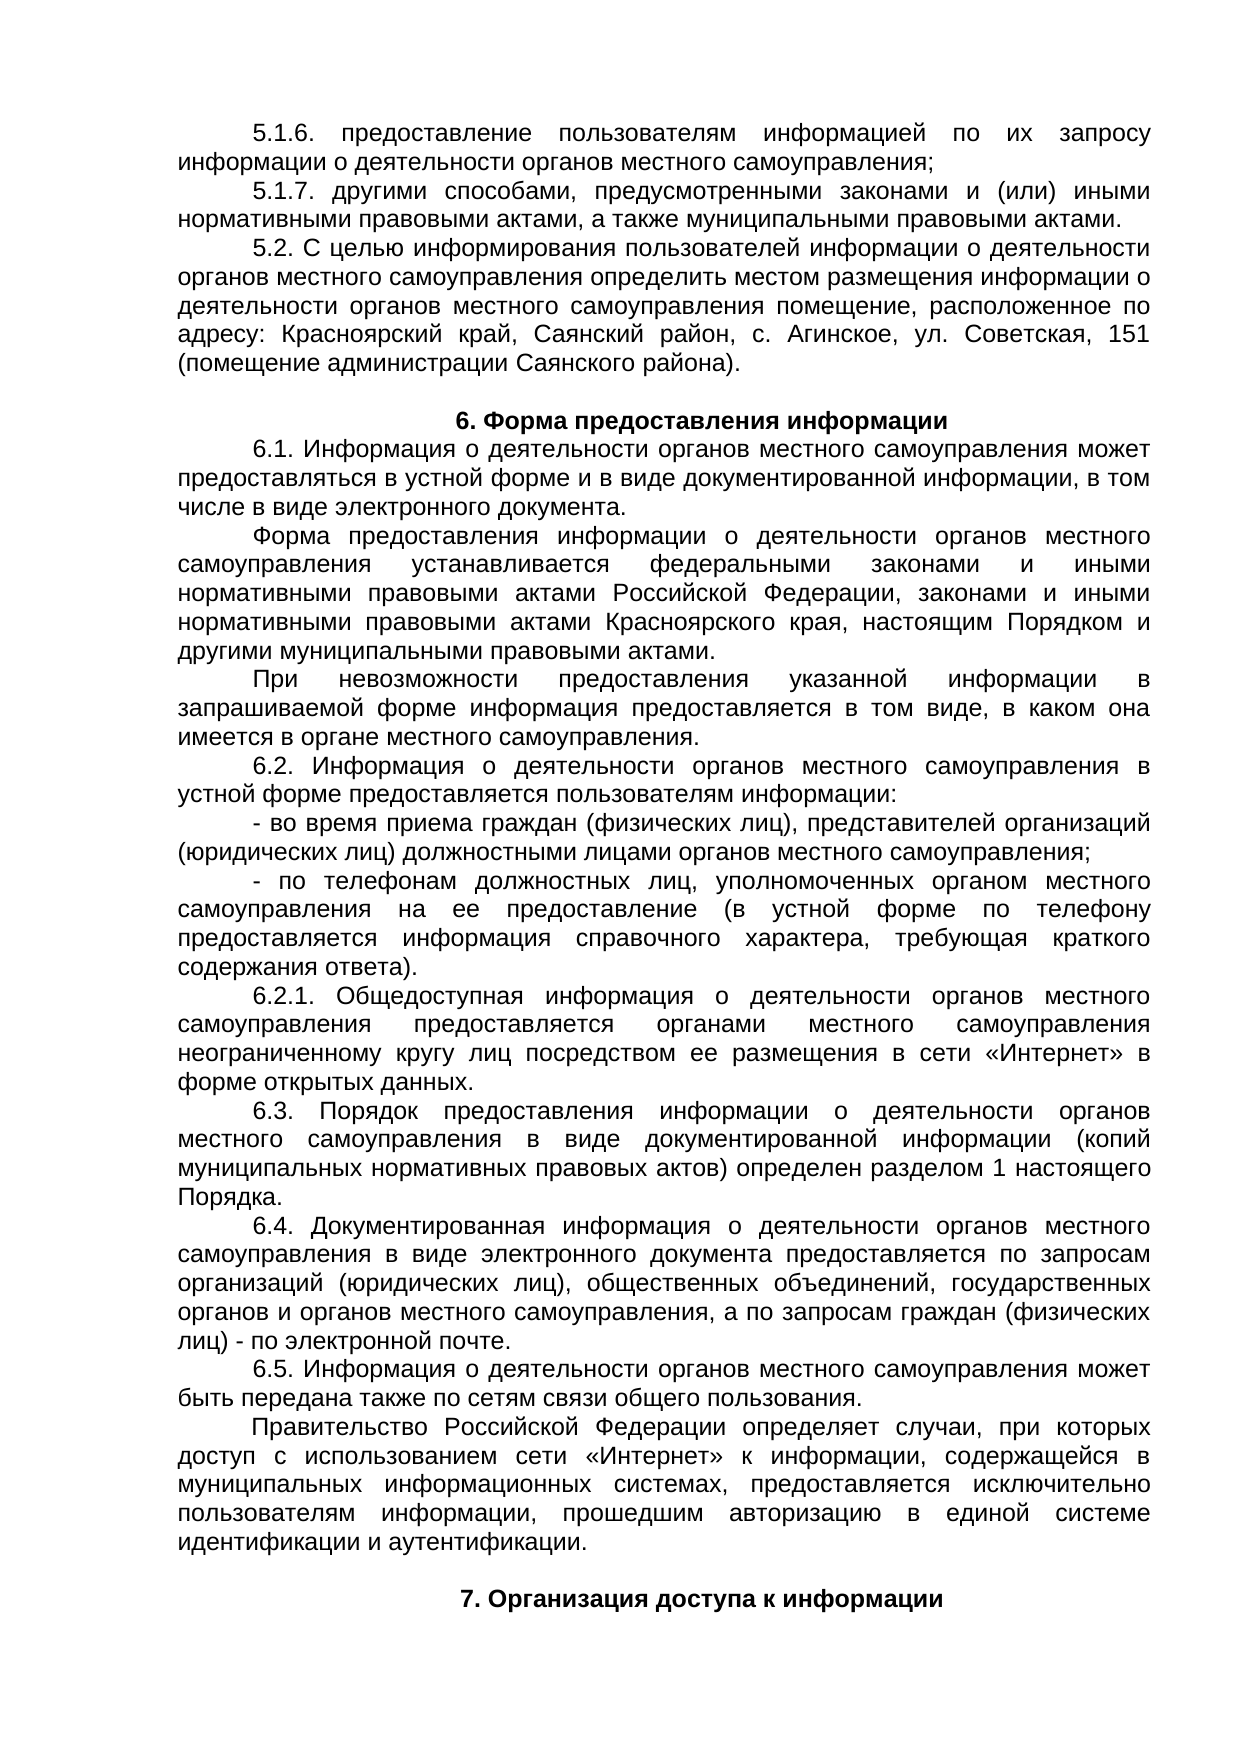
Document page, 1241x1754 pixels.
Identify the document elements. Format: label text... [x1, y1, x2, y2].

text Правительство Российской Федерации определяет случаи, при которых доступ с использованием сети «Интернет» к информации, содержащейся в муниципальных информационных системах, предоставляется исключительно пользователям информации, прошедшим авторизацию в единой системе идентификации и аутентификации. [177, 1412, 1152, 1556]
text - во время приема граждан (физических лиц), представителей организаций (юридических лиц) должностными лицами органов местного самоуправления; [177, 808, 1152, 866]
text 7. Организация доступа к информации [177, 1584, 1152, 1613]
text При невозможности предоставления указанной информации в запрашиваемой форме информация предоставляется в том виде, в каком она имеется в органе местного самоуправления. [177, 664, 1152, 751]
text Форма предоставления информации о деятельности органов местного самоуправления устанавливается федеральными законами и иными нормативными правовыми актами Российской Федерации, законами и иными нормативными правовыми актами Красноярского края, настоящим Порядком и другими муниципальными правовыми актами. [177, 521, 1152, 664]
text 6.2. Информация о деятельности органов местного самоуправления в устной форме предоставляется пользователям информации: [177, 751, 1152, 808]
text 6.2.1. Общедоступная информация о деятельности органов местного самоуправления предоставляется органами местного самоуправления неограниченному кругу лиц посредством ее размещения в сети «Интернет» в форме открытых данных. [177, 981, 1152, 1096]
text 6.4. Документированная информация о деятельности органов местного самоуправления в виде электронного документа предоставляется по запросам организаций (юридических лиц), общественных объединений, государственных органов и органов местного самоуправления, а по запросам граждан (физических лиц) - по электронной почте. [177, 1211, 1152, 1354]
text 6.1. Информация о деятельности органов местного самоуправления может предоставляться в устной форме и в виде документированной информации, в том числе в виде электронного документа. [177, 434, 1152, 521]
text 5.2. С целью информирования пользователей информации о деятельности органов местного самоуправления определить местом размещения информации о деятельности органов местного самоуправления помещение, расположенное по адресу: Красноярский край, Саянский район, с. Агинское, ул. Советская, 151 (помещение администрации Саянского района). [177, 233, 1152, 377]
text 5.1.6. предоставление пользователям информацией по их запросу информации о деятельности органов местного самоуправления; [177, 118, 1152, 176]
text 5.1.7. другими способами, предусмотренными законами и (или) иными нормативными правовыми актами, а также муниципальными правовыми актами. [177, 176, 1152, 233]
text 6.3. Порядок предоставления информации о деятельности органов местного самоуправления в виде документированной информации (копий муниципальных нормативных правовых актов) определен разделом 1 настоящего Порядка. [177, 1096, 1152, 1211]
text 6.5. Информация о деятельности органов местного самоуправления может быть передана также по сетям связи общего пользования. [177, 1354, 1152, 1412]
text - по телефонам должностных лиц, уполномоченных органом местного самоуправления на ее предоставление (в устной форме по телефону предоставляется информация справочного характера, требующая краткого содержания ответа). [177, 866, 1152, 981]
text 6. Форма предоставления информации [177, 406, 1152, 434]
